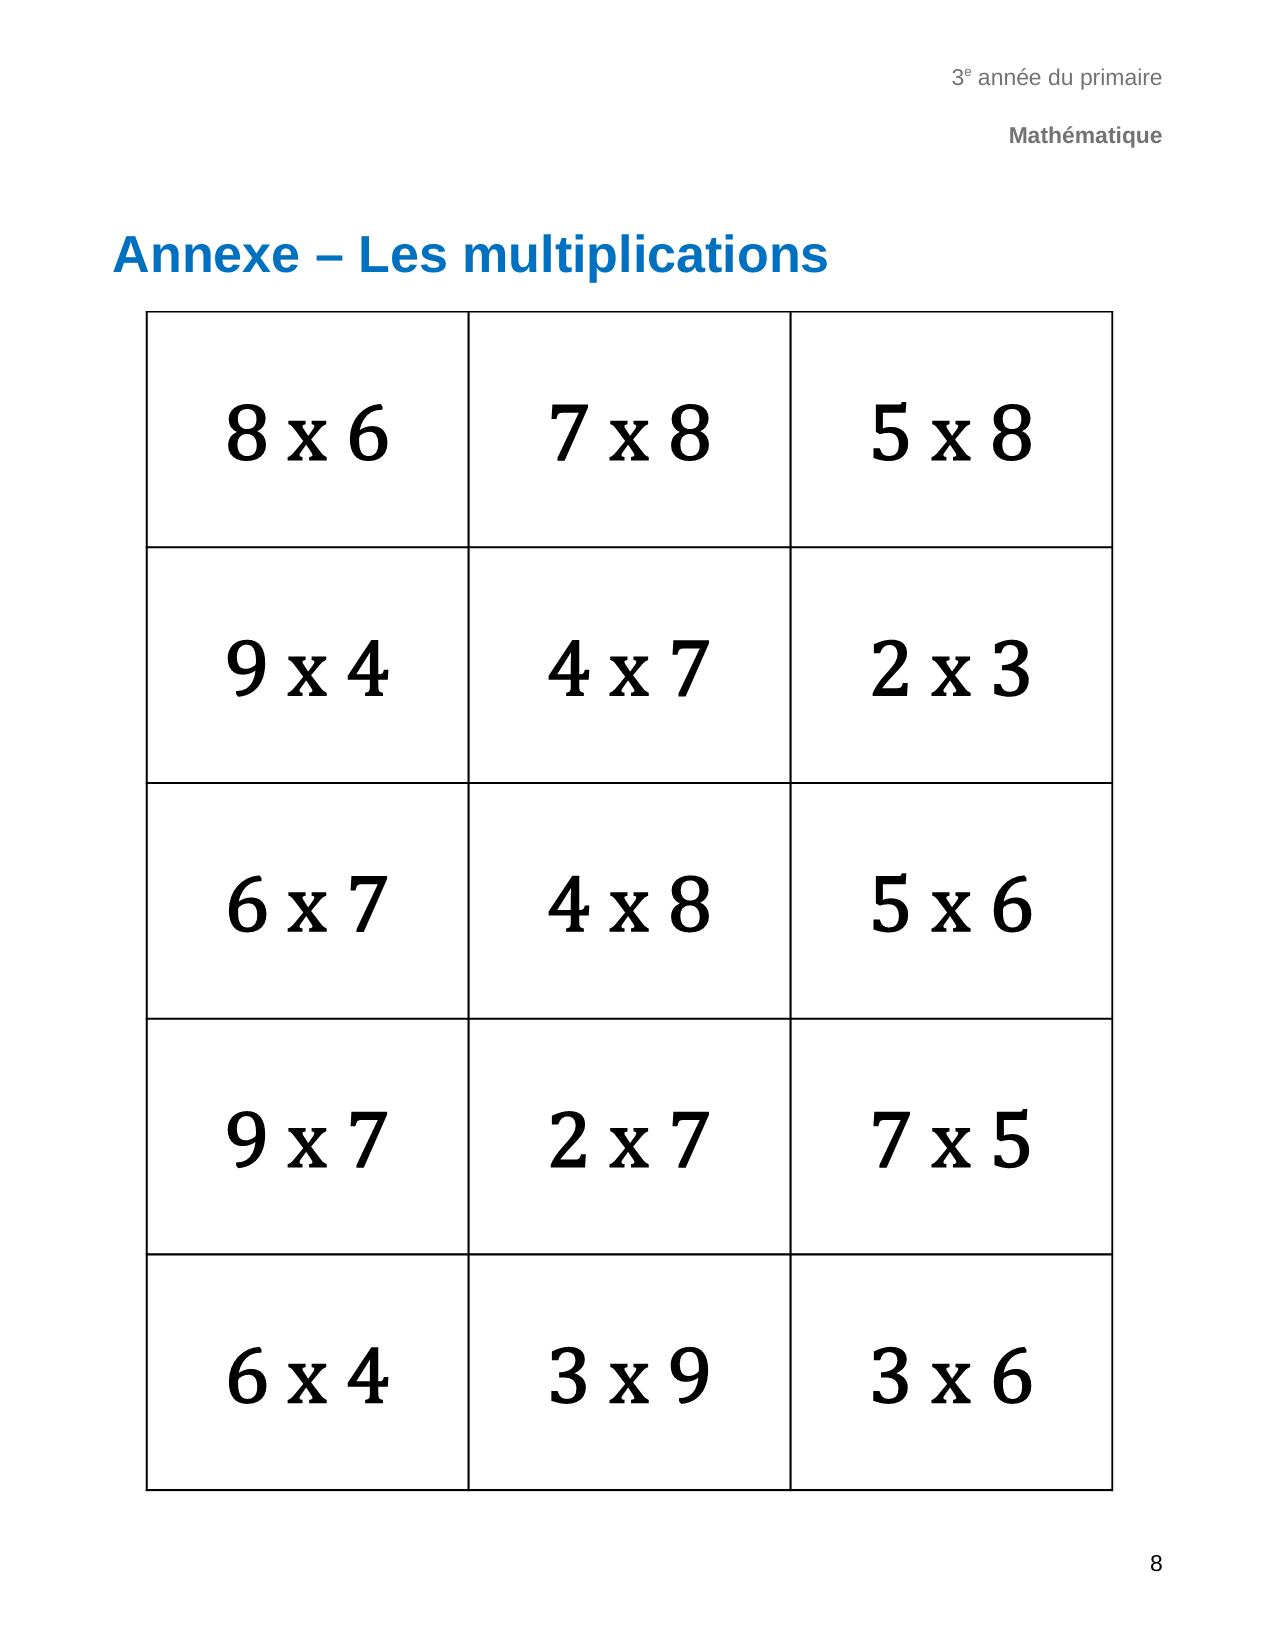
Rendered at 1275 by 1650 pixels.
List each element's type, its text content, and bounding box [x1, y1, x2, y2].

text Annexe – Les multiplications [112, 223, 1162, 283]
picture [145, 311, 1114, 1492]
text Mathématique [112, 122, 1162, 148]
